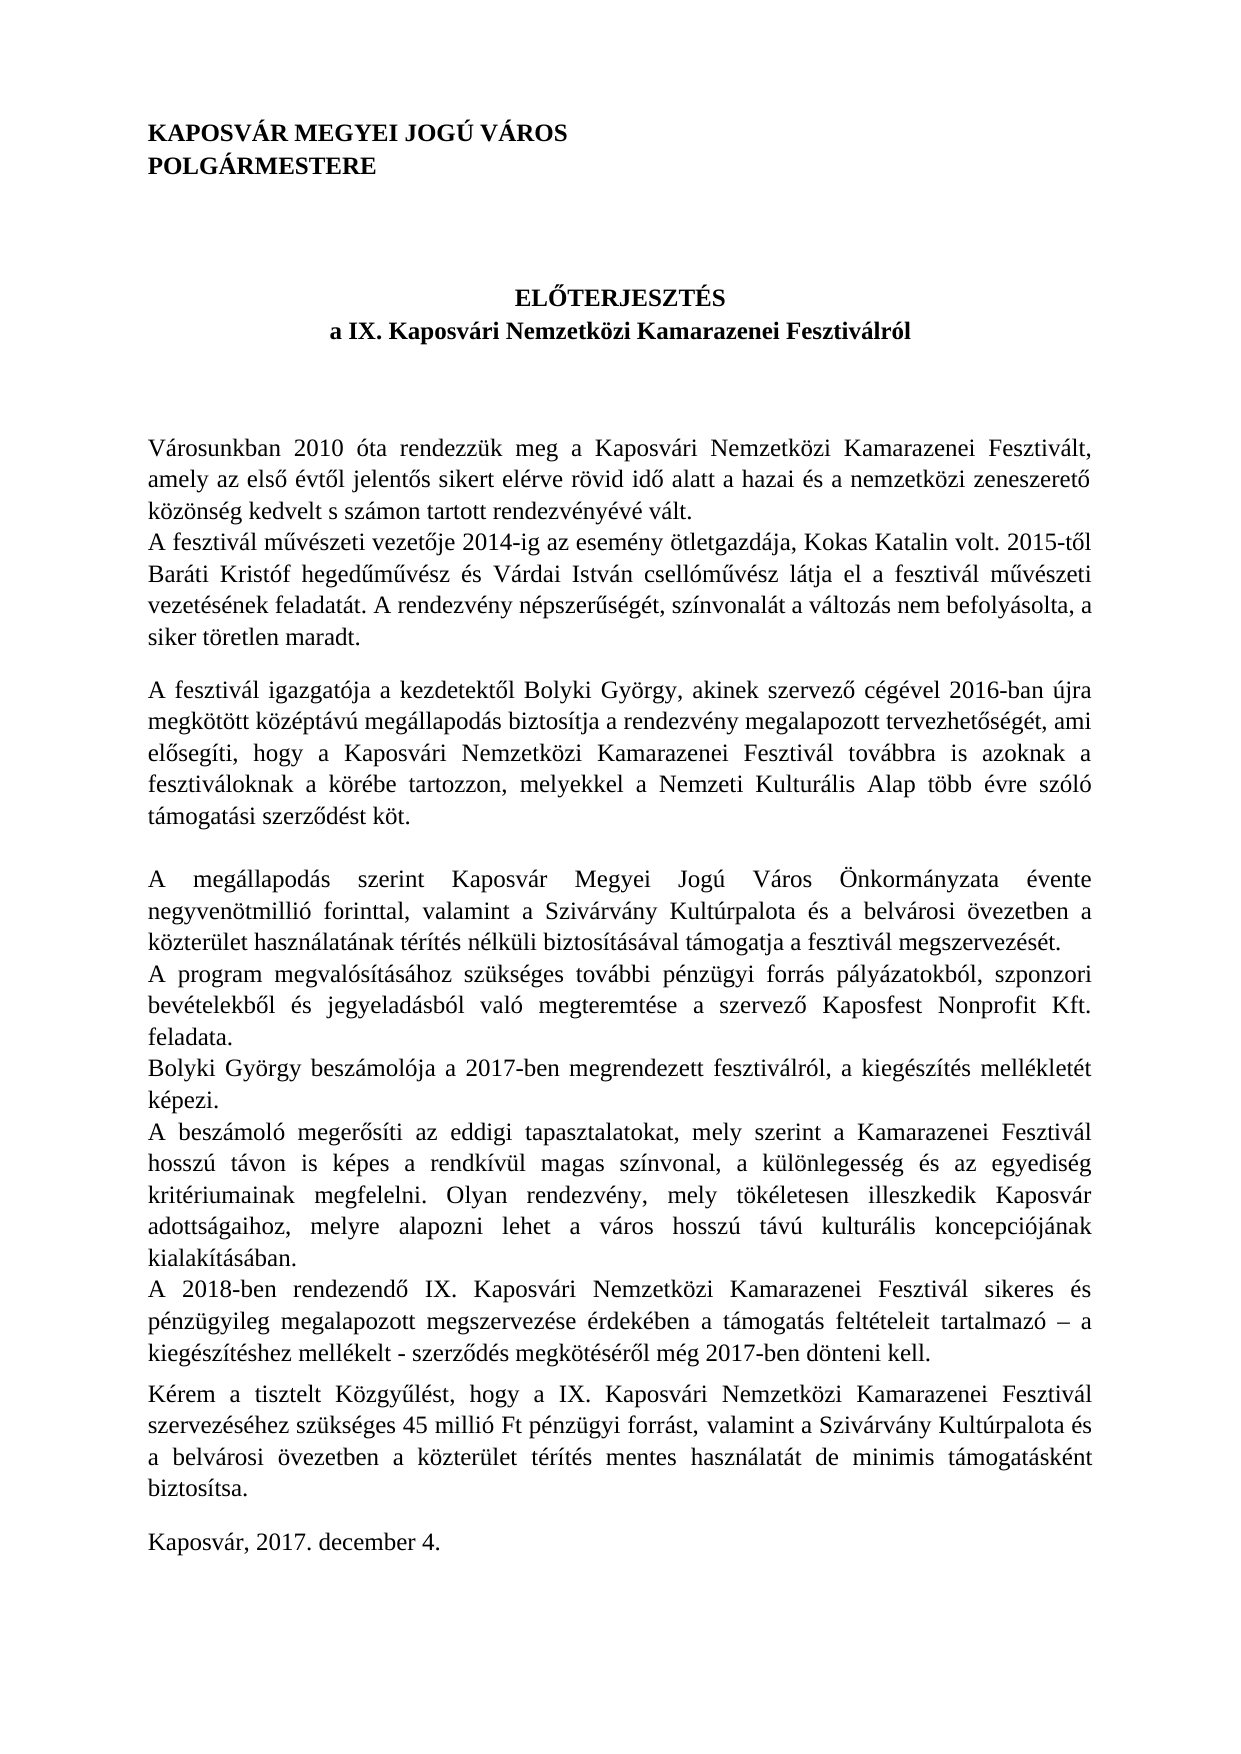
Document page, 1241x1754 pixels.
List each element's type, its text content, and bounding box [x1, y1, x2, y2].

text POLGÁRMESTERE [148, 151, 1092, 180]
text A fesztivál művészeti vezetője 2014-ig az esemény ötletgazdája, Kokas Katalin volt. 2015-től Baráti Kristóf hegedűművész és Várdai István csellóművész látja el a fesztivál művészeti vezetésének feladatát. A rendezvény népszerűségét, színvonalát a változás nem befolyásolta, a siker töretlen maradt. [148, 527, 1092, 651]
text Bolyki György beszámolója a 2017-ben megrendezett fesztiválról, a kiegészítés mellékletét képezi. [148, 1053, 1092, 1114]
text Városunkban 2010 óta rendezzük meg a Kaposvári Nemzetközi Kamarazenei Fesztivált, amely az első évtől jelentős sikert elérve rövid idő alatt a hazai és a nemzetközi zeneszerető közönség kedvelt s számon tartott rendezvényévé vált. [148, 433, 1092, 525]
text KAPOSVÁR MEGYEI JOGÚ VÁROS [148, 118, 1092, 147]
text ELŐTERJESZTÉS [148, 283, 1092, 312]
text A fesztivál igazgatója a kezdetektől Bolyki György, akinek szervező cégével 2016-ban újra megkötött középtávú megállapodás biztosítja a rendezvény megalapozott tervezhetőségét, ami elősegíti, hogy a Kaposvári Nemzetközi Kamarazenei Fesztivál továbbra is azoknak a fesztiváloknak a körébe tartozzon, melyekkel a Nemzeti Kulturális Alap több évre szóló támogatási szerződést köt. [148, 675, 1092, 830]
text A megállapodás szerint Kaposvár Megyei Jogú Város Önkormányzata évente negyvenötmillió forinttal, valamint a Szivárvány Kultúrpalota és a belvárosi övezetben a közterület használatának térítés nélküli biztosításával támogatja a fesztivál megszervezését. [148, 864, 1092, 956]
text a IX. Kaposvári Nemzetközi Kamarazenei Fesztiválról [148, 316, 1092, 345]
text Kaposvár, 2017. december 4. [148, 1527, 1092, 1556]
text A beszámoló megerősíti az eddigi tapasztalatokat, mely szerint a Kamarazenei Fesztivál hosszú távon is képes a rendkívül magas színvonal, a különlegesség és az egyediség kritériumainak megfelelni. Olyan rendezvény, mely tökéletesen illeszkedik Kaposvár adottságaihoz, melyre alapozni lehet a város hosszú távú kulturális koncepciójának kialakításában. [148, 1117, 1092, 1272]
text Kérem a tisztelt Közgyűlést, hogy a IX. Kaposvári Nemzetközi Kamarazenei Fesztivál szervezéséhez szükséges 45 millió Ft pénzügyi forrást, valamint a Szivárvány Kultúrpalota és a belvárosi övezetben a közterület térítés mentes használatát de minimis támogatásként biztosítsa. [148, 1379, 1092, 1502]
text A 2018-ben rendezendő IX. Kaposvári Nemzetközi Kamarazenei Fesztivál sikeres és pénzügyileg megalapozott megszervezése érdekében a támogatás feltételeit tartalmazó – a kiegészítéshez mellékelt - szerződés megkötéséről még 2017-ben dönteni kell. [148, 1274, 1092, 1366]
text A program megvalósításához szükséges további pénzügyi forrás pályázatokból, szponzori bevételekből és jegyeladásból való megteremtése a szervező Kaposfest Nonprofit Kft. feladata. [148, 959, 1092, 1051]
